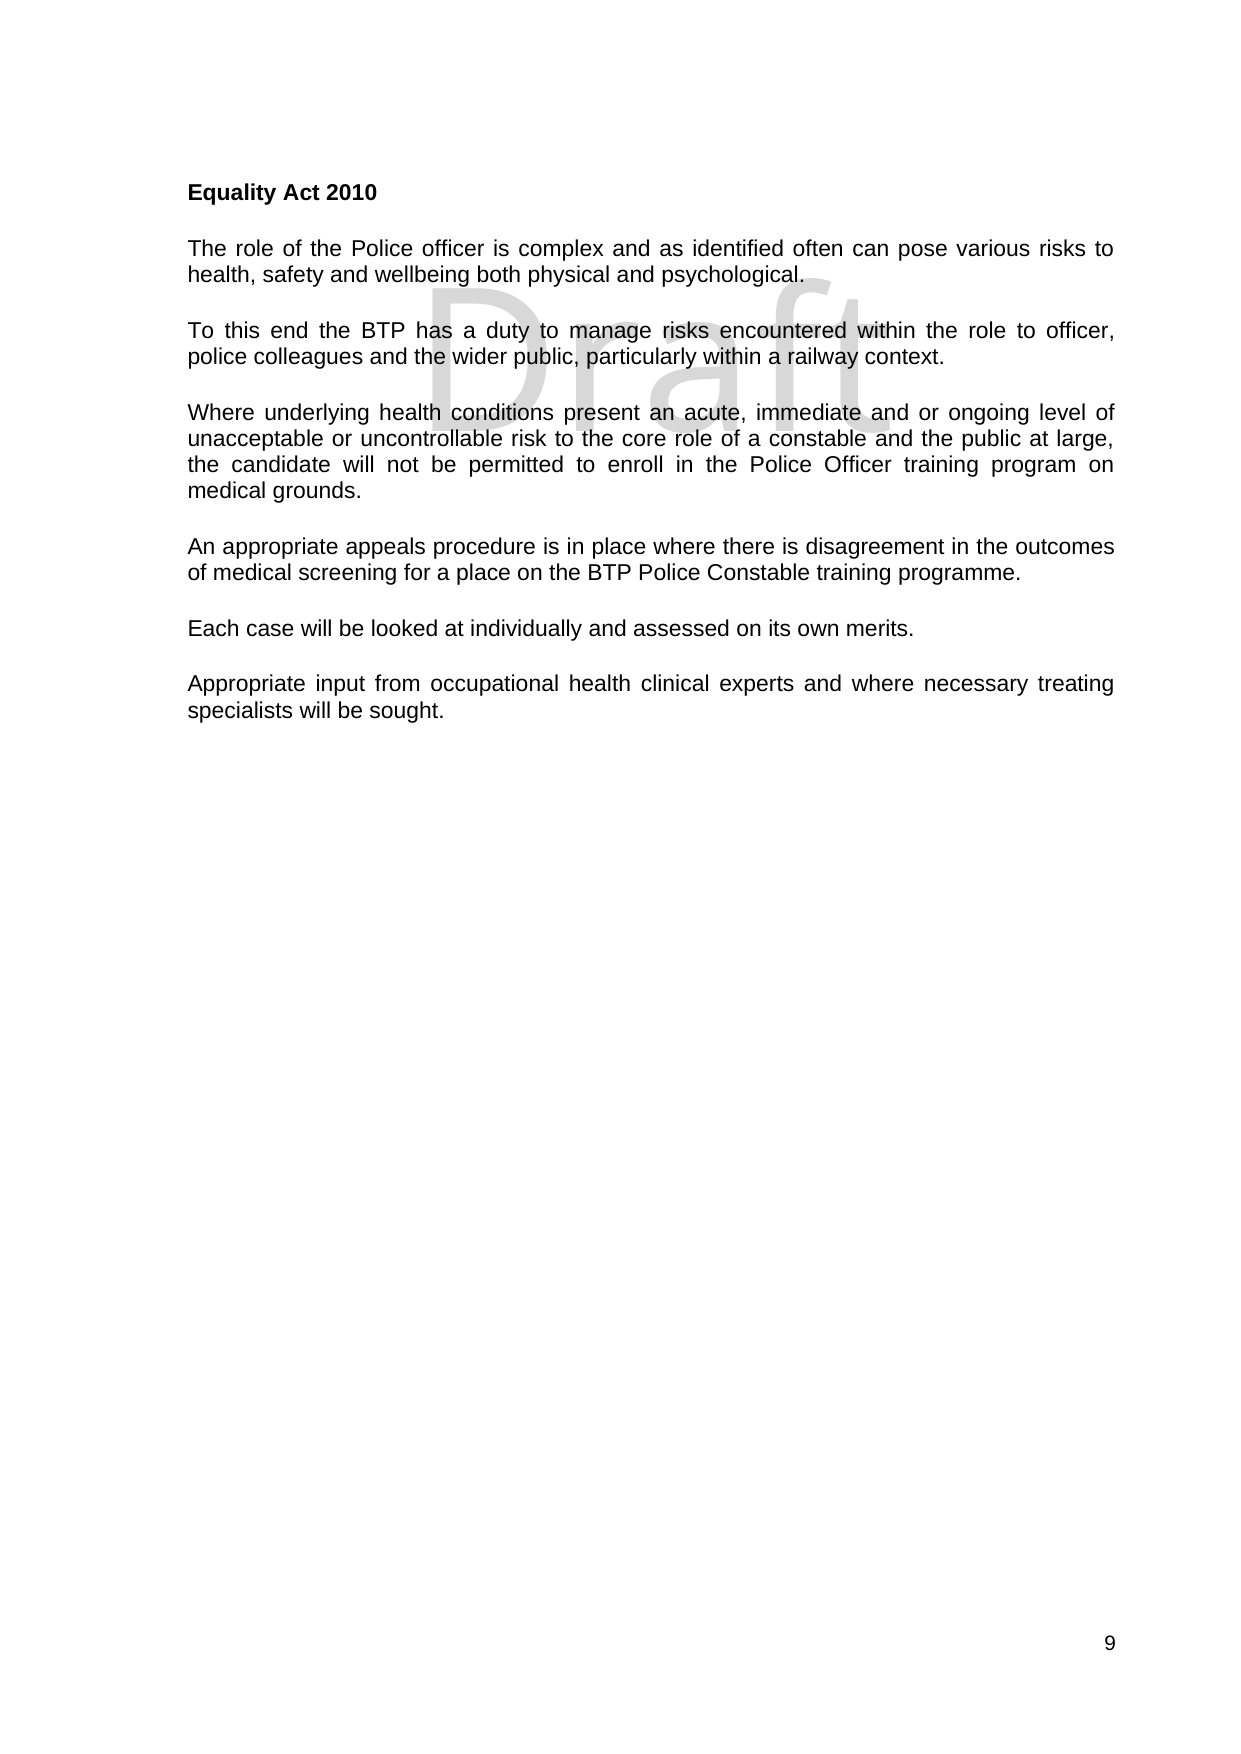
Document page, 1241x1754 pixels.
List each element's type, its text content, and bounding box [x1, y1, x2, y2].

text The role of the Police officer is complex and as identified often can pose various risks to health, safety and wellbeing both physical and psychological. [187, 235, 1116, 287]
text Appropriate input from occupational health clinical experts and where necessary treating specialists will be sought. [187, 670, 1116, 723]
text Equality Act 2010 [187, 179, 1116, 206]
text To this end the BTP has a duty to manage risks encountered within the role to officer, police colleagues and the wider public, particularly within a railway context. [187, 317, 1116, 369]
text Where underlying health conditions present an acute, immediate and or ongoing level of unacceptable or uncontrollable risk to the core role of a constable and the public at large, the candidate will not be permitted to enroll in the Police Officer training program on medical grounds. [187, 398, 1116, 504]
text Each case will be looked at individually and assessed on its own merits. [187, 615, 1116, 641]
text An appropriate appeals procedure is in place where there is disagreement in the outcomes of medical screening for a place on the BTP Police Constable training programme. [187, 533, 1116, 586]
